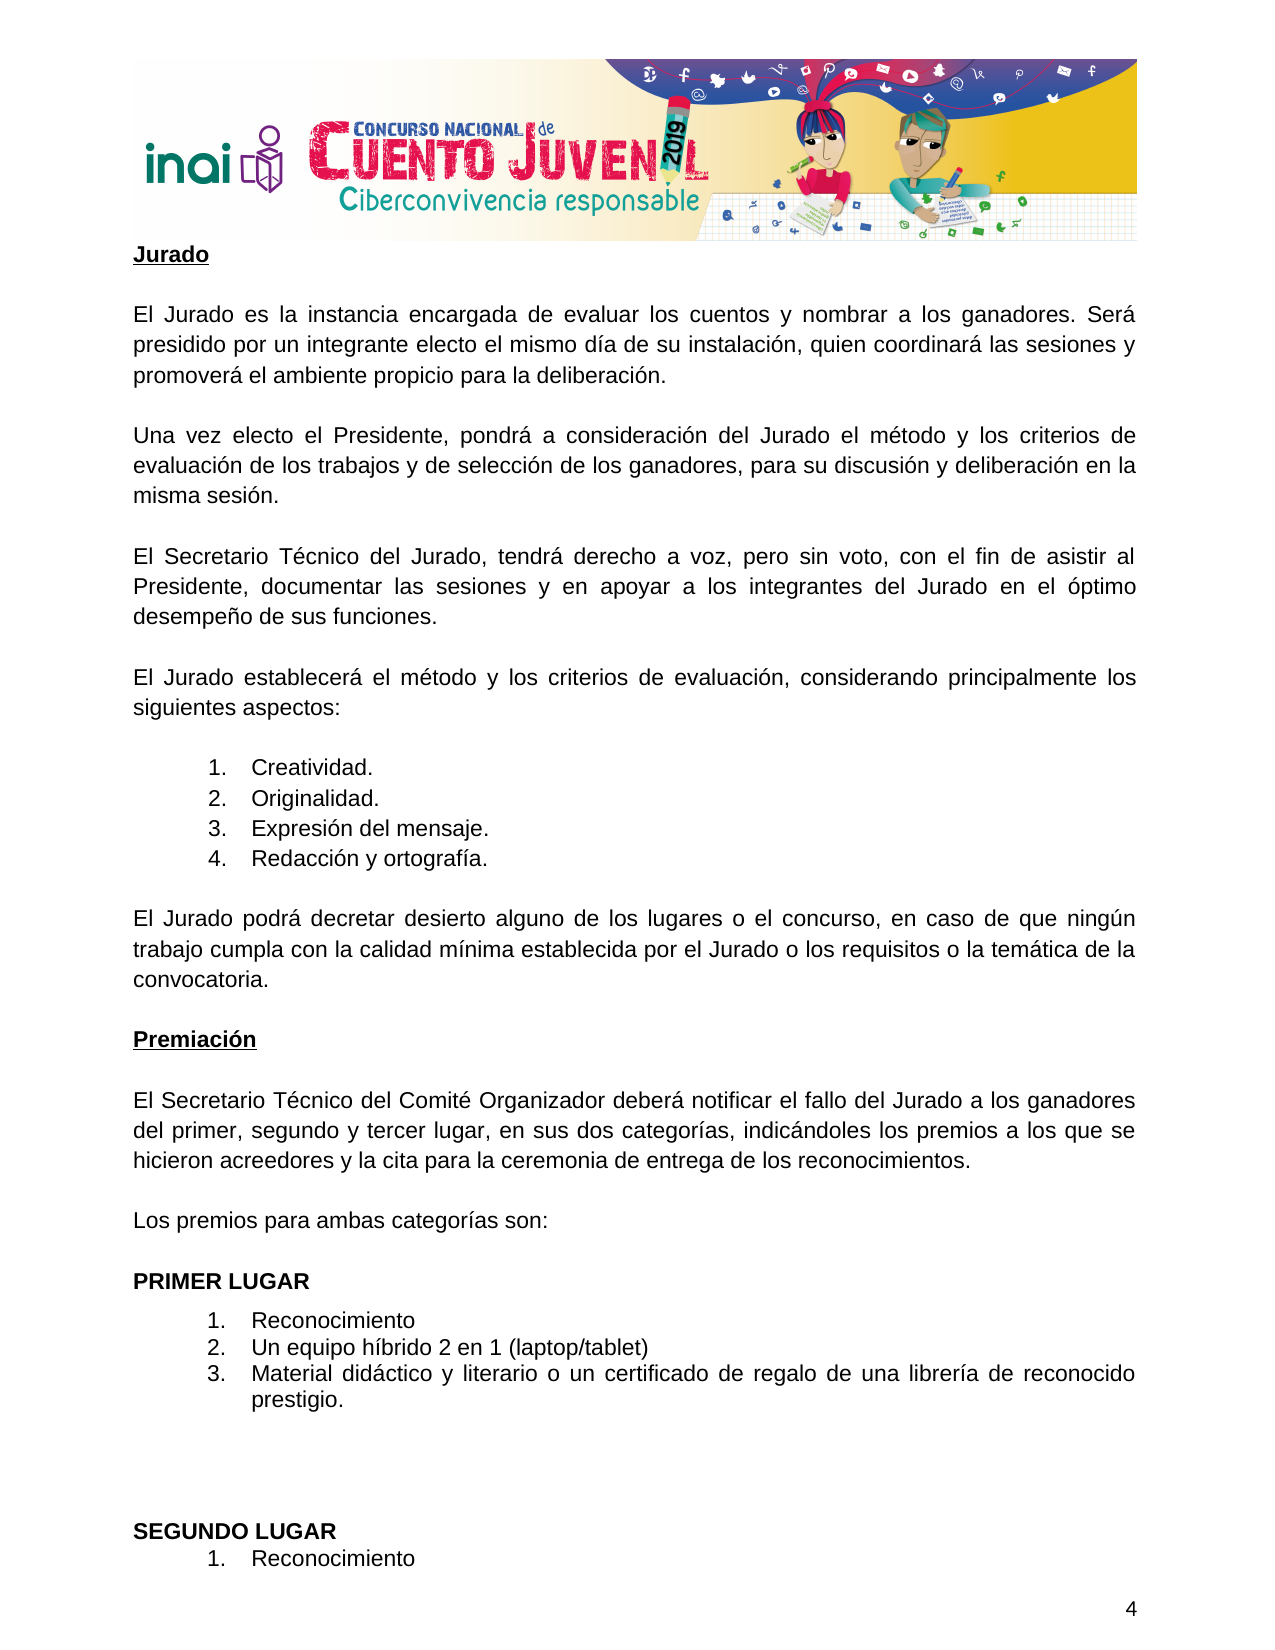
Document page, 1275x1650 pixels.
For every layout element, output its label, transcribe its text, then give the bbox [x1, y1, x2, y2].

text Una vez electo el Presidente, pondrá a consideración del Jurado el método y los criterios de evaluación de los trabajos y de selección de los ganadores, para su discusión y deliberación en la misma sesión. [133, 422, 1137, 509]
list Un equipo híbrido 2 en 1 (laptop/tablet) [207, 1334, 1137, 1360]
text El Secretario Técnico del Jurado, tendrá derecho a voz, pero sin voto, con el fin de asistir al Presidente, documentar las sesiones y en apoyar a los integrantes del Jurado en el óptimo desempeño de sus funciones. [133, 543, 1137, 630]
text El Jurado podrá decretar desierto alguno de los lugares o el concurso, en caso de que ningún trabajo cumpla con la calidad mínima establecida por el Jurado o los requisitos o la temática de la convocatoria. [133, 905, 1137, 992]
list Redacción y ortografía. [208, 845, 1137, 871]
list Reconocimiento [207, 1544, 1137, 1571]
text SEGUNDO LUGAR [133, 1518, 1137, 1544]
list Expresión del mensaje. [208, 815, 1137, 841]
picture [132, 59, 1137, 241]
list Reconocimiento [207, 1307, 1137, 1334]
list El Jurado establecerá el método y los criterios de evaluación, considerando principalmente los siguientes aspectos: [133, 664, 1137, 720]
text PRIMER LUGAR [133, 1268, 1137, 1294]
list Creatividad. [208, 754, 1137, 781]
text Los premios para ambas categorías son: [133, 1207, 1137, 1234]
text Jurado [133, 241, 1137, 267]
text El Secretario Técnico del Comité Organizador deberá notificar el fallo del Jurado a los ganadores del primer, segundo y tercer lugar, en sus dos categorías, indicándoles los premios a los que se hicieron acreedores y la cita para la ceremonia de entrega de los reconocimientos. [133, 1087, 1137, 1173]
list Material didáctico y literario o un certificado de regalo de una librería de reconocido prestigio. [207, 1360, 1137, 1413]
list Originalidad. [208, 784, 1137, 811]
text Premiación [133, 1026, 1137, 1053]
text El Jurado es la instancia encargada de evaluar los cuentos y nombrar a los ganadores. Será presidido por un integrante electo el mismo día de su instalación, quien coordinará las sesiones y promoverá el ambiente propicio para la deliberación. [133, 301, 1137, 388]
